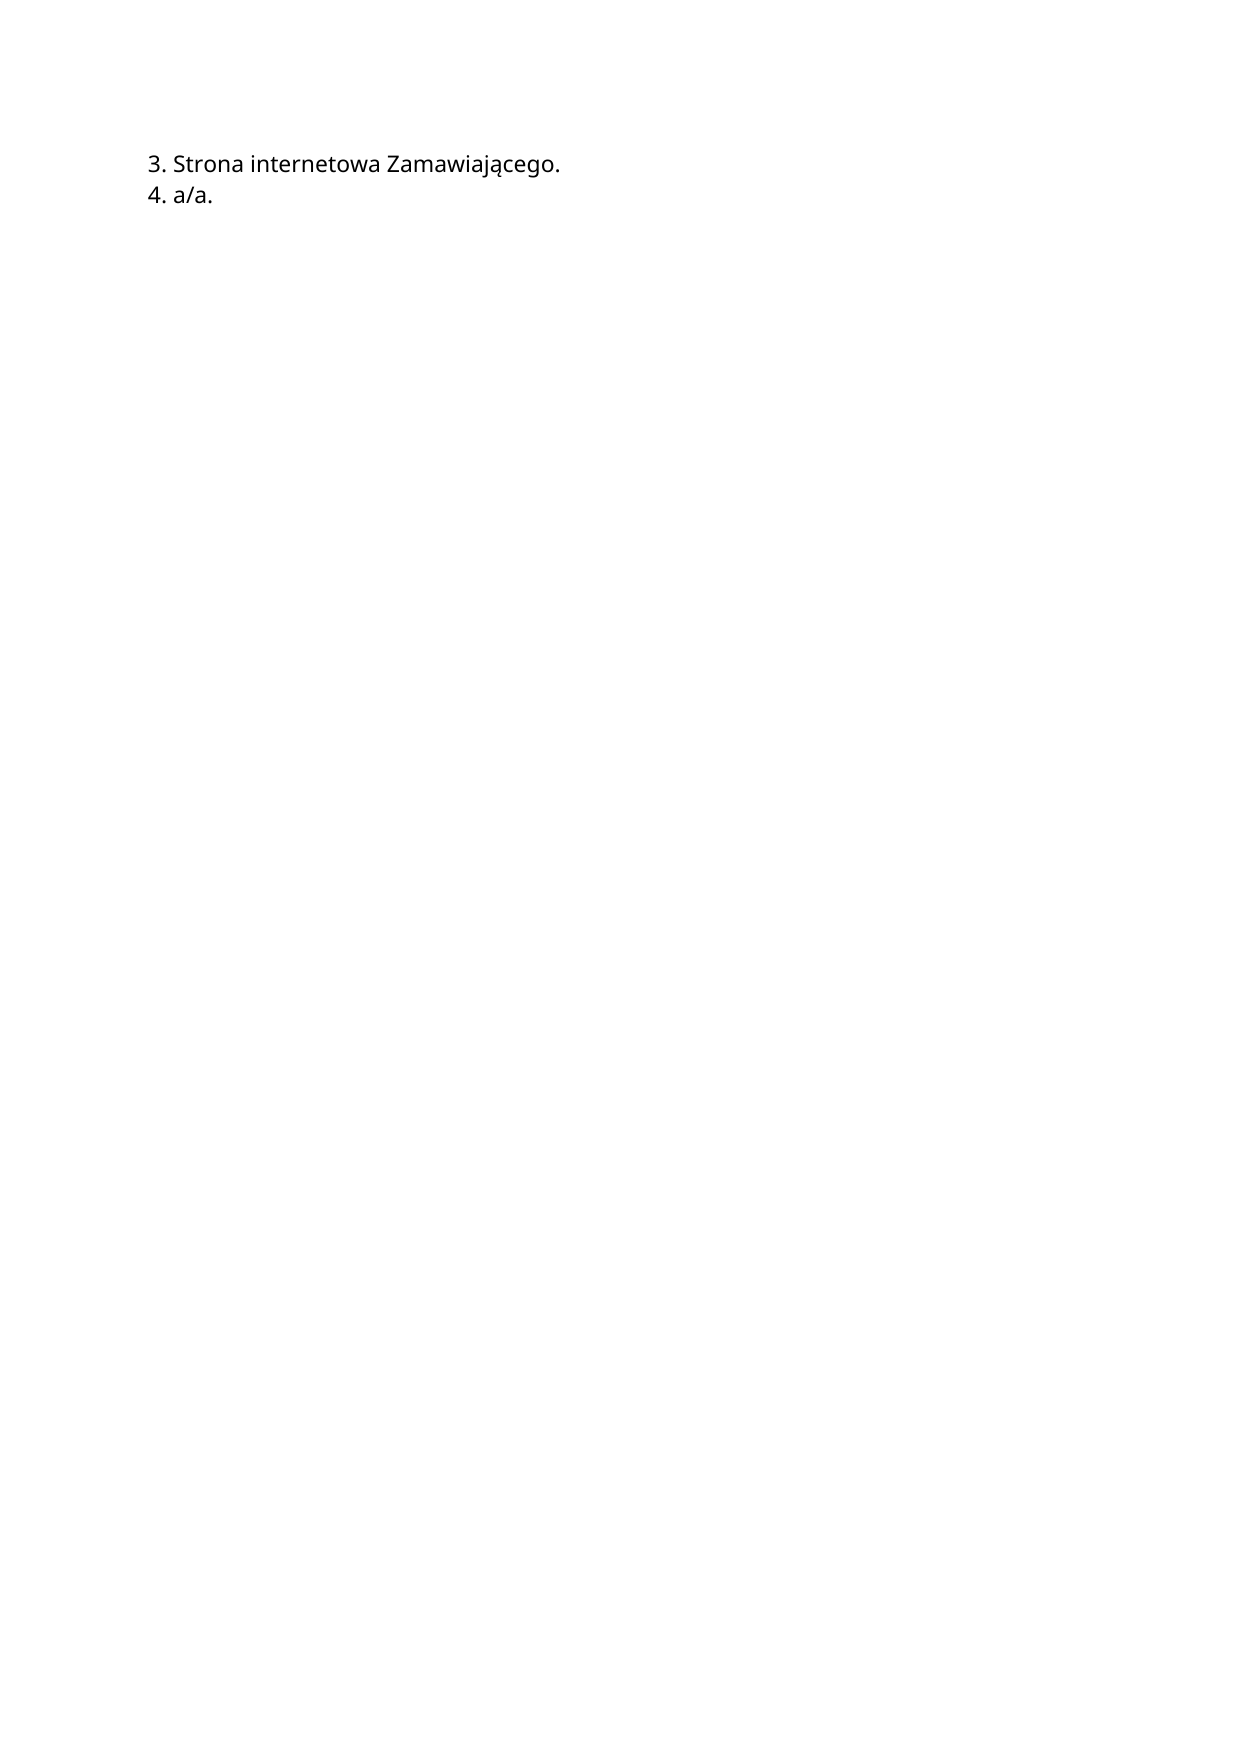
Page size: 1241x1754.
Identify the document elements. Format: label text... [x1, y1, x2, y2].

text 3. Strona internetowa Zamawiającego. [148, 148, 1093, 179]
text 4. a/a. [148, 179, 1093, 210]
